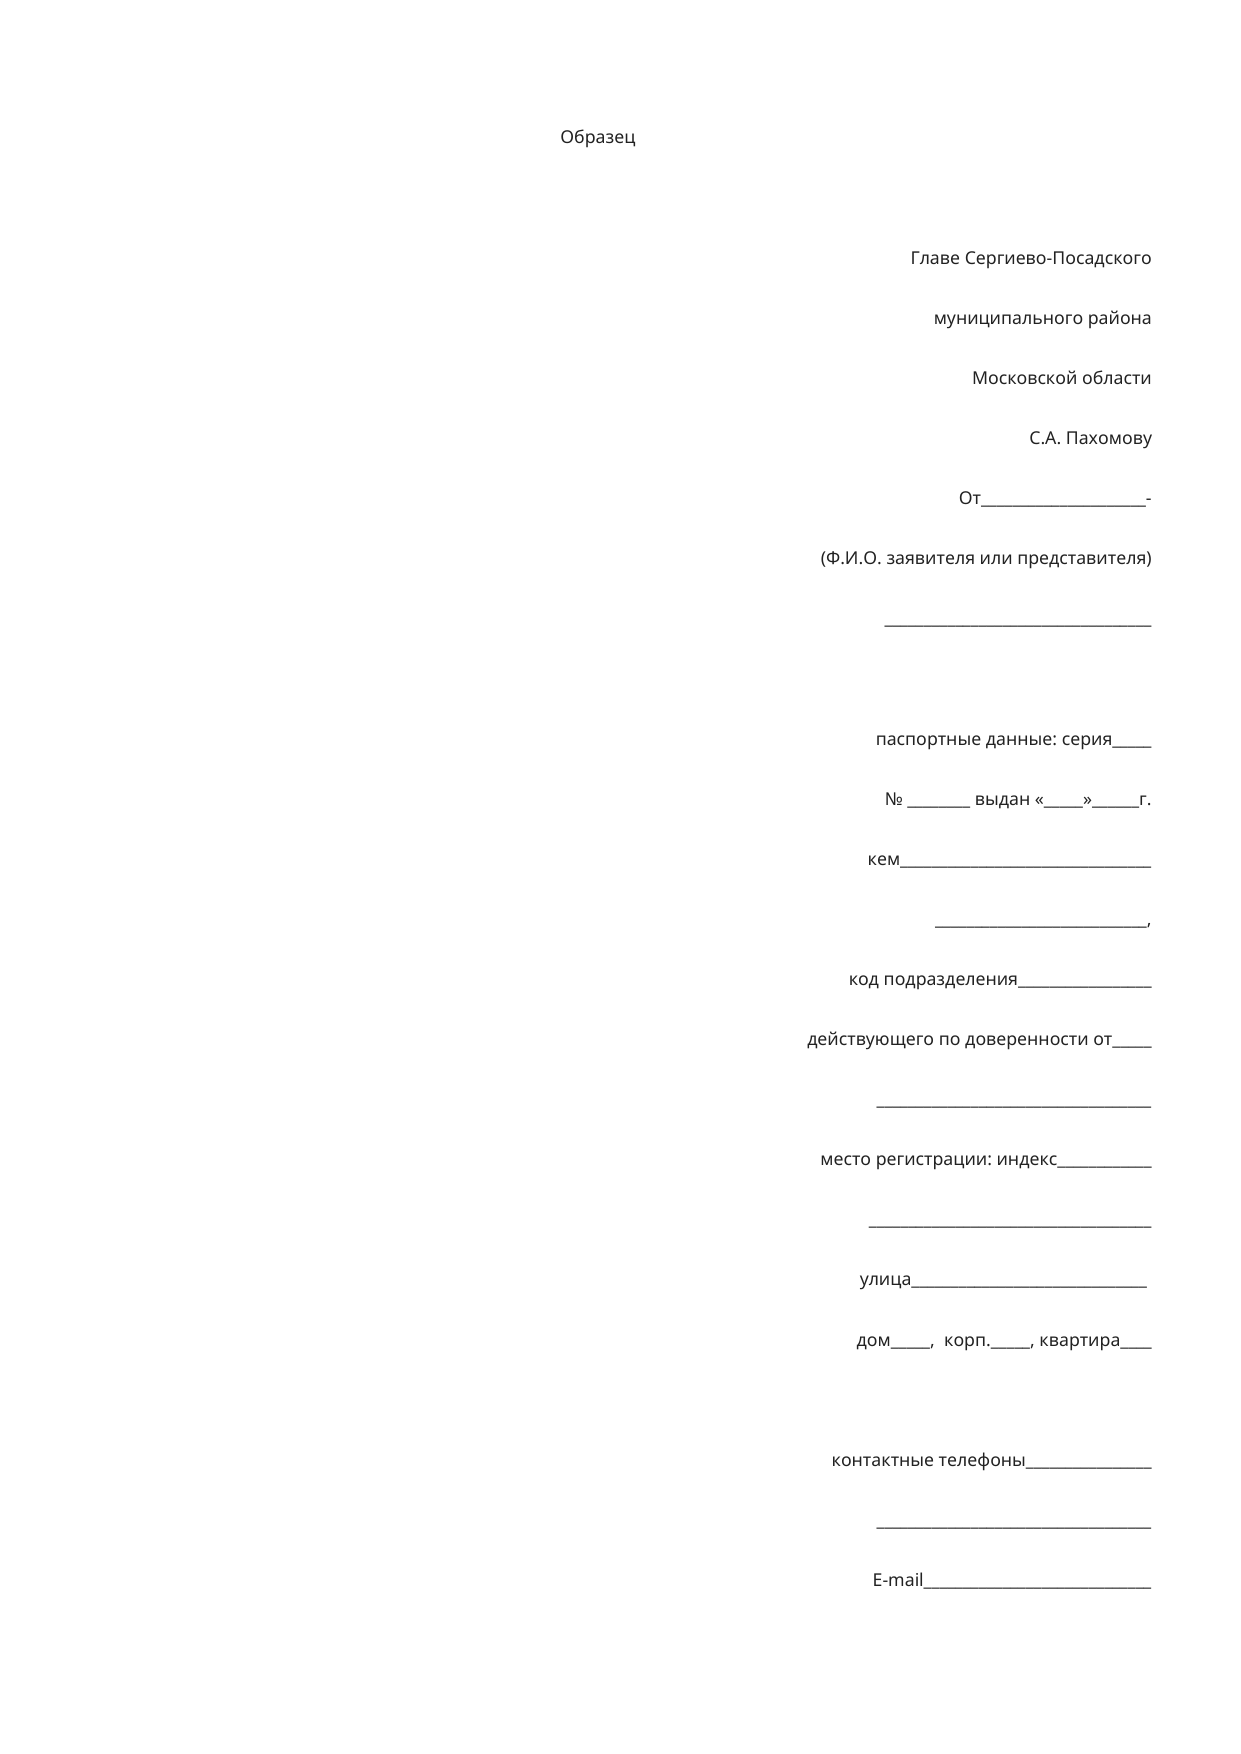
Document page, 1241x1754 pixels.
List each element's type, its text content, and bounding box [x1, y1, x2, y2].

text место регистрации: индекс____________ [177, 1140, 1152, 1171]
text Московской области [177, 358, 1152, 389]
text С.А. Пахомову [177, 419, 1152, 449]
text Образец [560, 118, 1152, 149]
text улица______________________________ [177, 1260, 1152, 1291]
text ___________________________, [177, 899, 1152, 930]
text ___________________________________ [177, 1080, 1152, 1111]
text муниципального района [177, 298, 1152, 329]
text паспортные данные: серия_____ [177, 719, 1152, 750]
text (Ф.И.О. заявителя или представителя) [177, 539, 1152, 570]
text Главе Сергиево-Посадского [177, 238, 1152, 269]
text Е-mail_____________________________ [177, 1561, 1152, 1592]
text кем________________________________ [177, 839, 1152, 870]
text ____________________________________ [177, 1200, 1152, 1231]
text От_____________________- [177, 479, 1152, 510]
text __________________________________ [177, 599, 1152, 630]
text № ________ выдан «_____»______г. [177, 779, 1152, 810]
text дом_____, корп._____, квартира____ [177, 1320, 1152, 1351]
text контактные телефоны________________ [177, 1440, 1152, 1471]
text код подразделения_________________ [177, 959, 1152, 991]
text ___________________________________ [177, 1501, 1152, 1531]
text действующего по доверенности от_____ [177, 1020, 1152, 1051]
